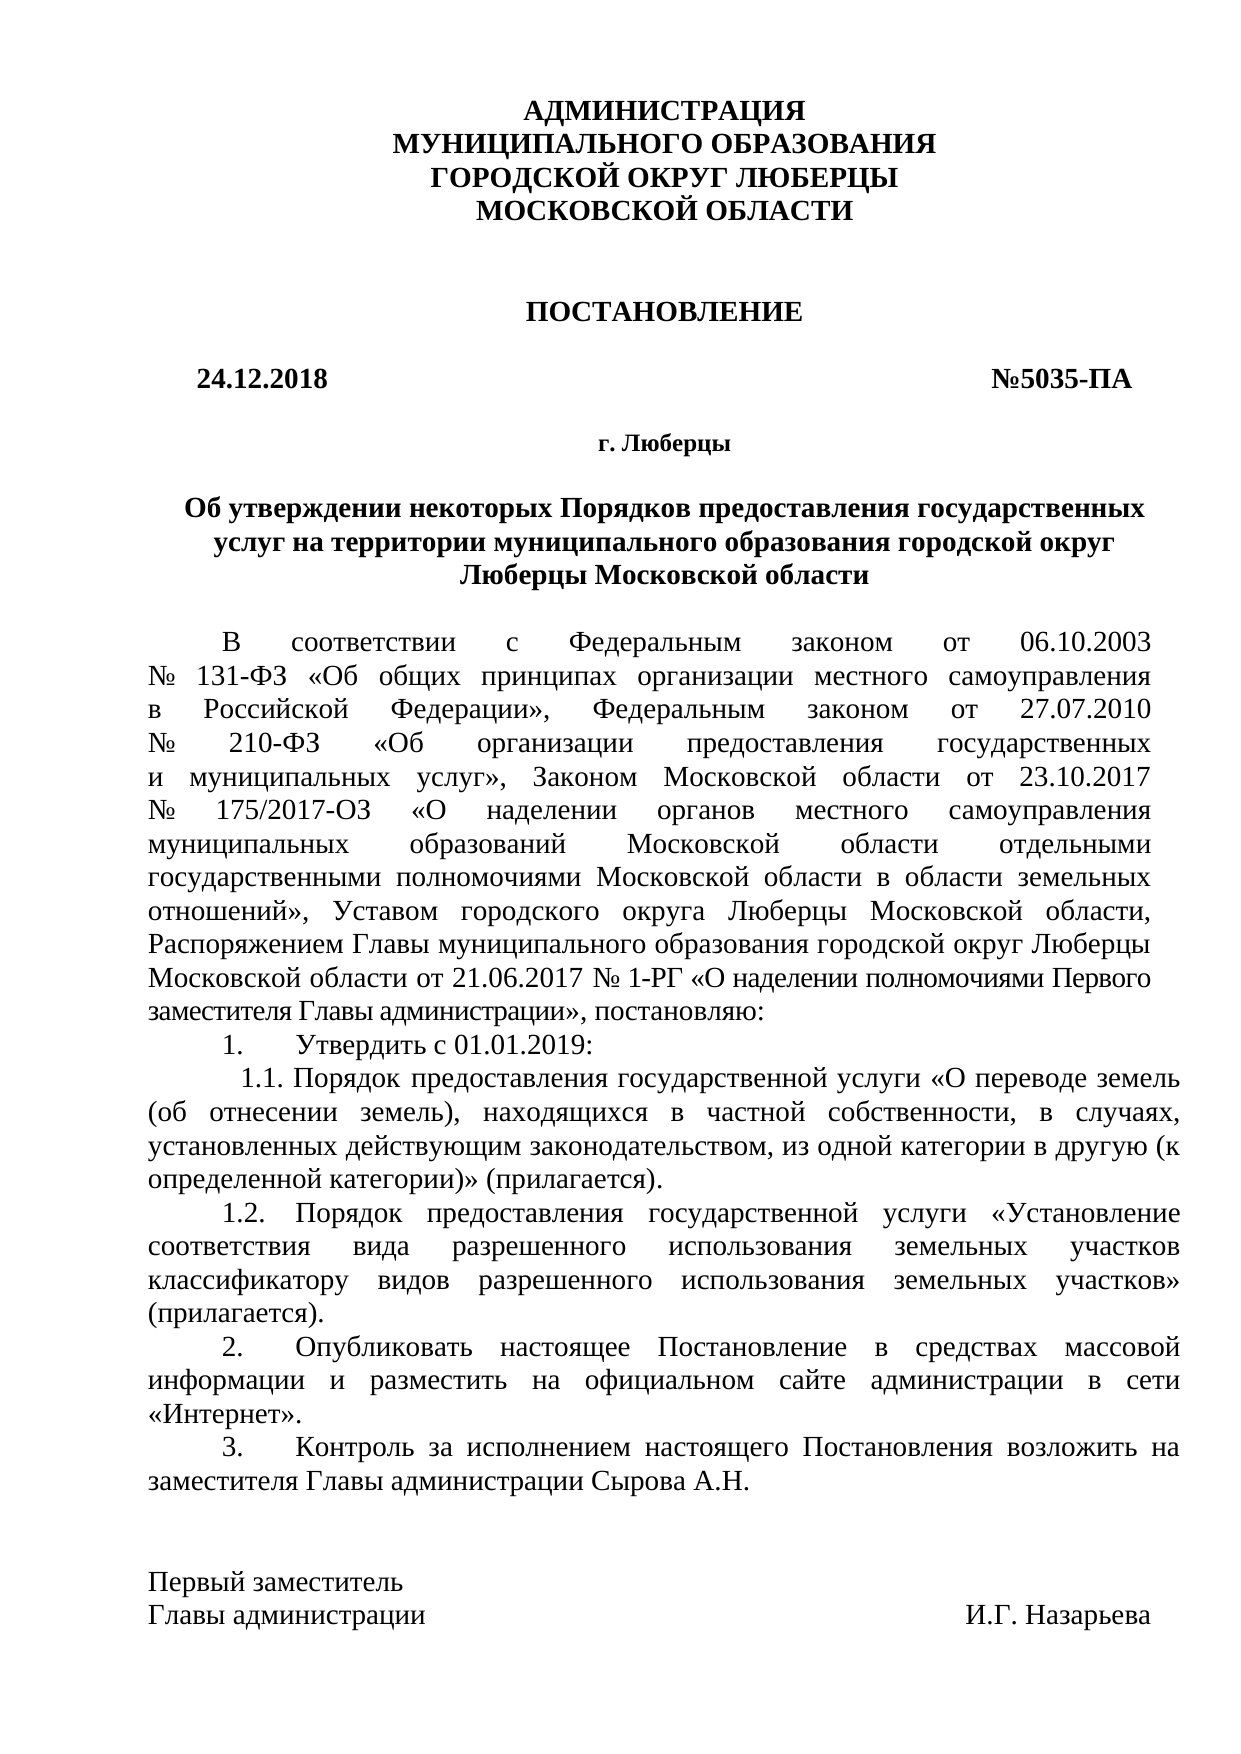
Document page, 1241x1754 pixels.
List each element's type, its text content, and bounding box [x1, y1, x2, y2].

text г. Люберцы [148, 428, 1181, 457]
text ПОСТАНОВЛЕНИЕ [148, 294, 1181, 327]
text В соответствии с Федеральным законом от 06.10.2003 № 131-ФЗ «Об общих принципах организации местного самоуправления в Российской Федерации», Федеральным законом от 27.07.2010 № 210-ФЗ «Об организации предоставления государственных и муниципальных услуг», Законом Московской области от 23.10.2017 № 175/2017-ОЗ «О наделении органов местного самоуправления муниципальных образований Московской области отдельными государственными полномочиями Московской области в области земельных отношений», Уставом городского округа Люберцы Московской области, Распоряжением Главы муниципального образования городской округ Люберцы Московской области от 21.06.2017 № 1-РГ «О наделении полномочиями Первого заместителя Главы администрации», постановляю: [148, 624, 1152, 1027]
text МУНИЦИПАЛЬНОГО ОБРАЗОВАНИЯ ГОРОДСКОЙ ОКРУГ ЛЮБЕРЦЫ МОСКОВСКОЙ ОБЛАСТИ [148, 126, 1181, 227]
text Об утверждении некоторых Порядков предоставления государственных услуг на территории муниципального образования городской округ Люберцы Московской области [148, 490, 1181, 591]
text 24.12.2018 №5035-ПА [148, 361, 1181, 394]
text Первый заместитель [148, 1564, 1152, 1597]
text 1.1. Порядок предоставления государственной услуги «О переводе земель (об отнесении земель), находящихся в частной собственности, в случаях, установленных действующим законодательством, из одной категории в другую (к определенной категории)» (прилагается). [148, 1061, 1181, 1195]
list Контроль за исполнением настоящего Постановления возложить на заместителя Главы администрации Сырова А.Н. [148, 1429, 1181, 1497]
list Утвердить с 01.01.2019: [148, 1027, 1181, 1061]
text АДМИНИСТРАЦИЯ [148, 93, 1181, 126]
list Порядок предоставления государственной услуги «Установление соответствия вида разрешенного использования земельных участков классификатору видов разрешенного использования земельных участков» (прилагается). [148, 1195, 1181, 1329]
list Опубликовать настоящее Постановление в средствах массовой информации и разместить на официальном сайте администрации в сети «Интернет». [148, 1329, 1181, 1429]
text Главы администрации И.Г. Назарьева [148, 1597, 1181, 1631]
